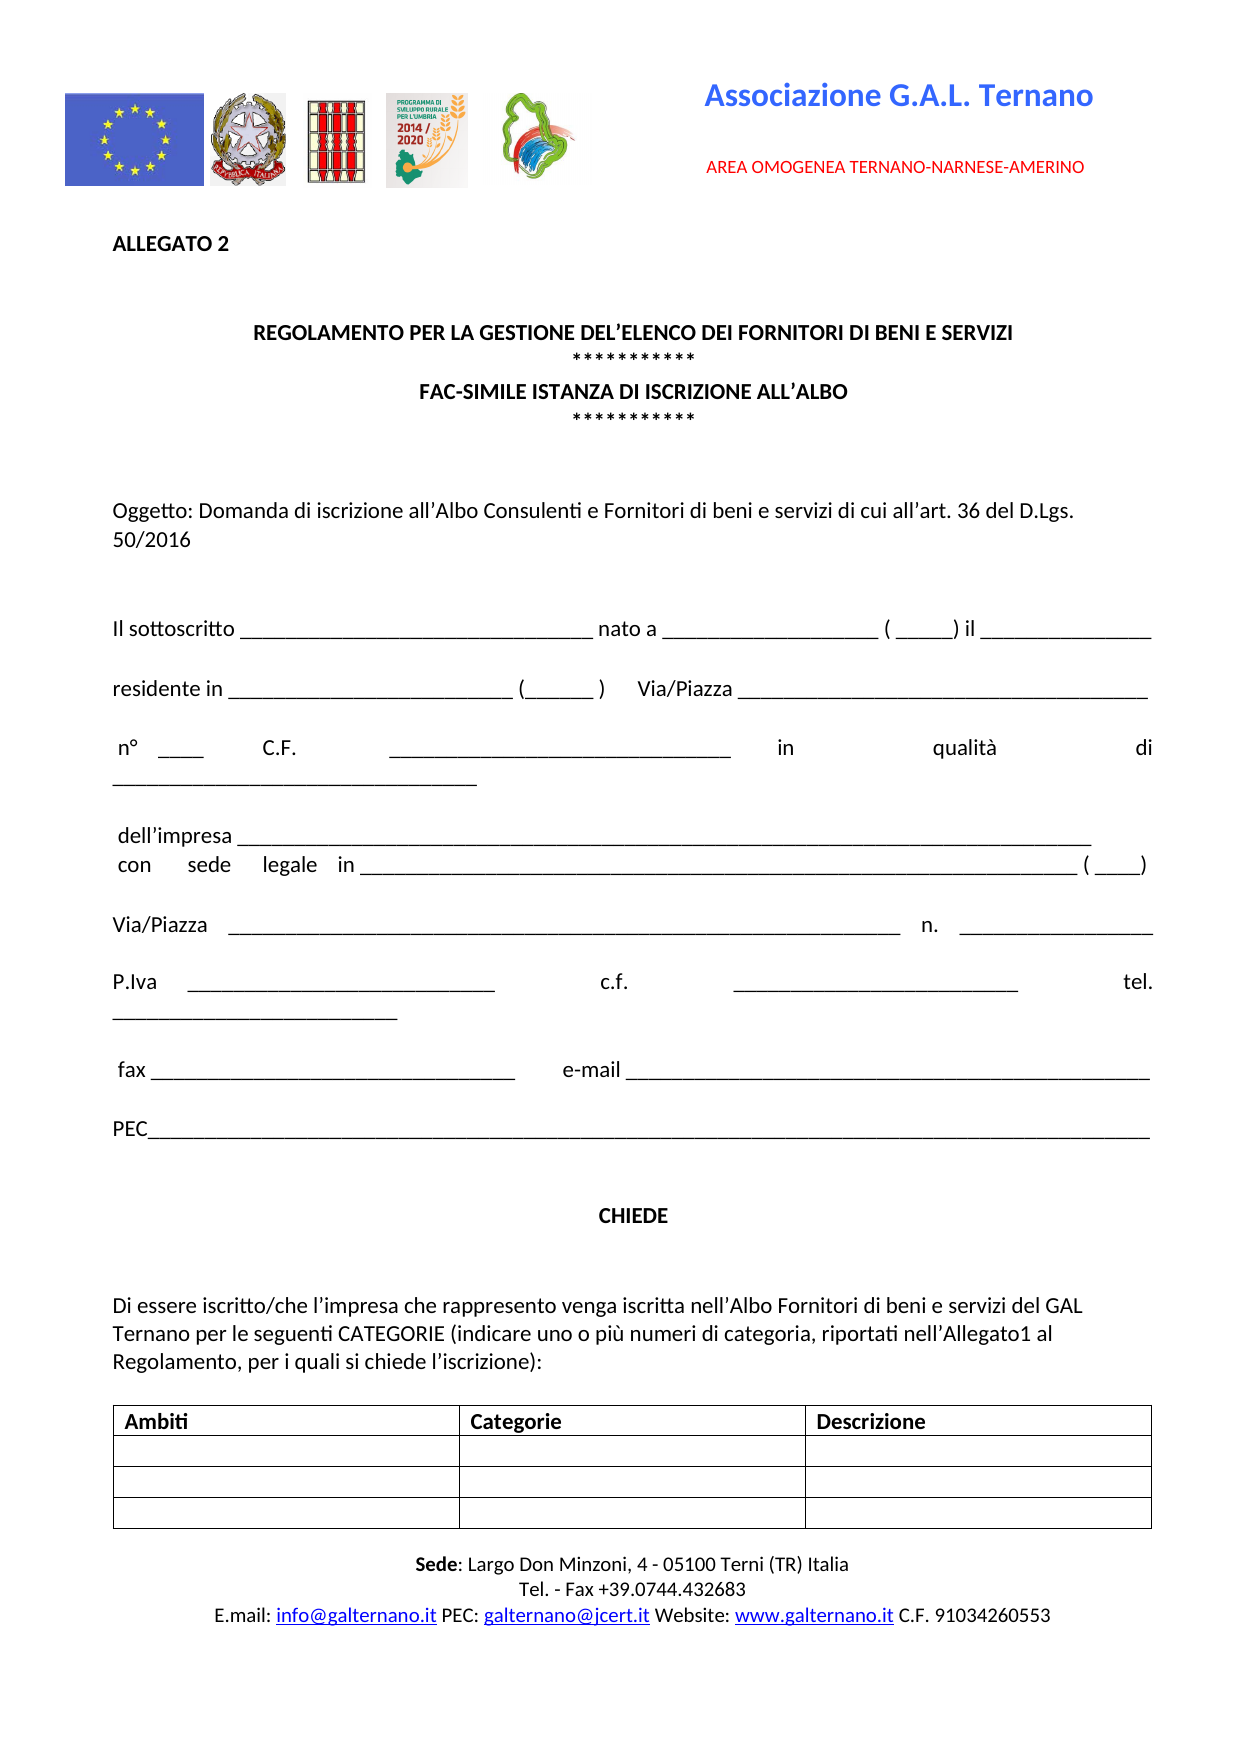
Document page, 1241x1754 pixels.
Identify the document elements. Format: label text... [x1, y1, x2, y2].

text dell’impresa ___________________________________________________________________________ [112, 821, 1154, 849]
table_cell [806, 1467, 1151, 1497]
picture [303, 93, 372, 188]
table_header Descrizione [806, 1406, 1151, 1435]
text PEC________________________________________________________________________________________ [112, 1114, 1154, 1170]
table_header Ambiti [114, 1406, 459, 1435]
text P.Iva ___________________________ c.f. _________________________ tel. _________________________ [112, 967, 1154, 1023]
text Via/Piazza ___________________________________________________________ n. _________________ [112, 910, 1154, 966]
table_header Categorie [460, 1406, 805, 1435]
table_cell [460, 1467, 805, 1497]
picture [386, 93, 468, 188]
text Oggetto: Domanda di iscrizione all’Albo Consulenti e Fornitori di beni e servizi di cui all’art. 36 del D.Lgs. [112, 496, 1154, 524]
table_cell [460, 1498, 805, 1527]
picture [65, 93, 204, 186]
text *********** [112, 347, 1154, 375]
table_cell [114, 1467, 459, 1497]
picture [210, 93, 286, 186]
text residente in _________________________ (______ ) Via/Piazza ____________________________________ [112, 674, 1154, 702]
text ALLEGATO 2 [112, 229, 1154, 257]
table_cell [806, 1498, 1151, 1527]
table_cell [806, 1436, 1151, 1466]
text REGOLAMENTO PER LA GESTIONE DEL’ELENCO DEI FORNITORI DI BENI E SERVIZI [112, 318, 1154, 346]
text CHIEDE [112, 1202, 1154, 1230]
text Il sottoscritto _______________________________ nato a ___________________ ( _____) il _______________ [112, 614, 1154, 643]
table_cell [460, 1436, 805, 1466]
text 50/2016 [112, 526, 1154, 553]
table_cell [114, 1436, 459, 1466]
text FAC-SIMILE ISTANZA DI ISCRIZIONE ALL’ALBO [112, 377, 1154, 405]
picture [482, 93, 592, 185]
text con sede legale in _______________________________________________________________ ( ____) [112, 850, 1154, 878]
table_cell [114, 1498, 459, 1527]
text n° ____ C.F. ______________________________ in qualità di ________________________________ [112, 733, 1154, 789]
text fax ________________________________ e-mail ______________________________________________ [112, 1055, 1154, 1083]
text Di essere iscritto/che l’impresa che rappresento venga iscritta nell’Albo Fornitori di beni e servizi del GAL Ternano per le seguenti CATEGORIE (indicare uno o più numeri di categoria, riportati nell’Allegato1 al Regolamento, per i quali si chiede l’iscrizione): [112, 1291, 1154, 1375]
text *********** [112, 407, 1154, 435]
